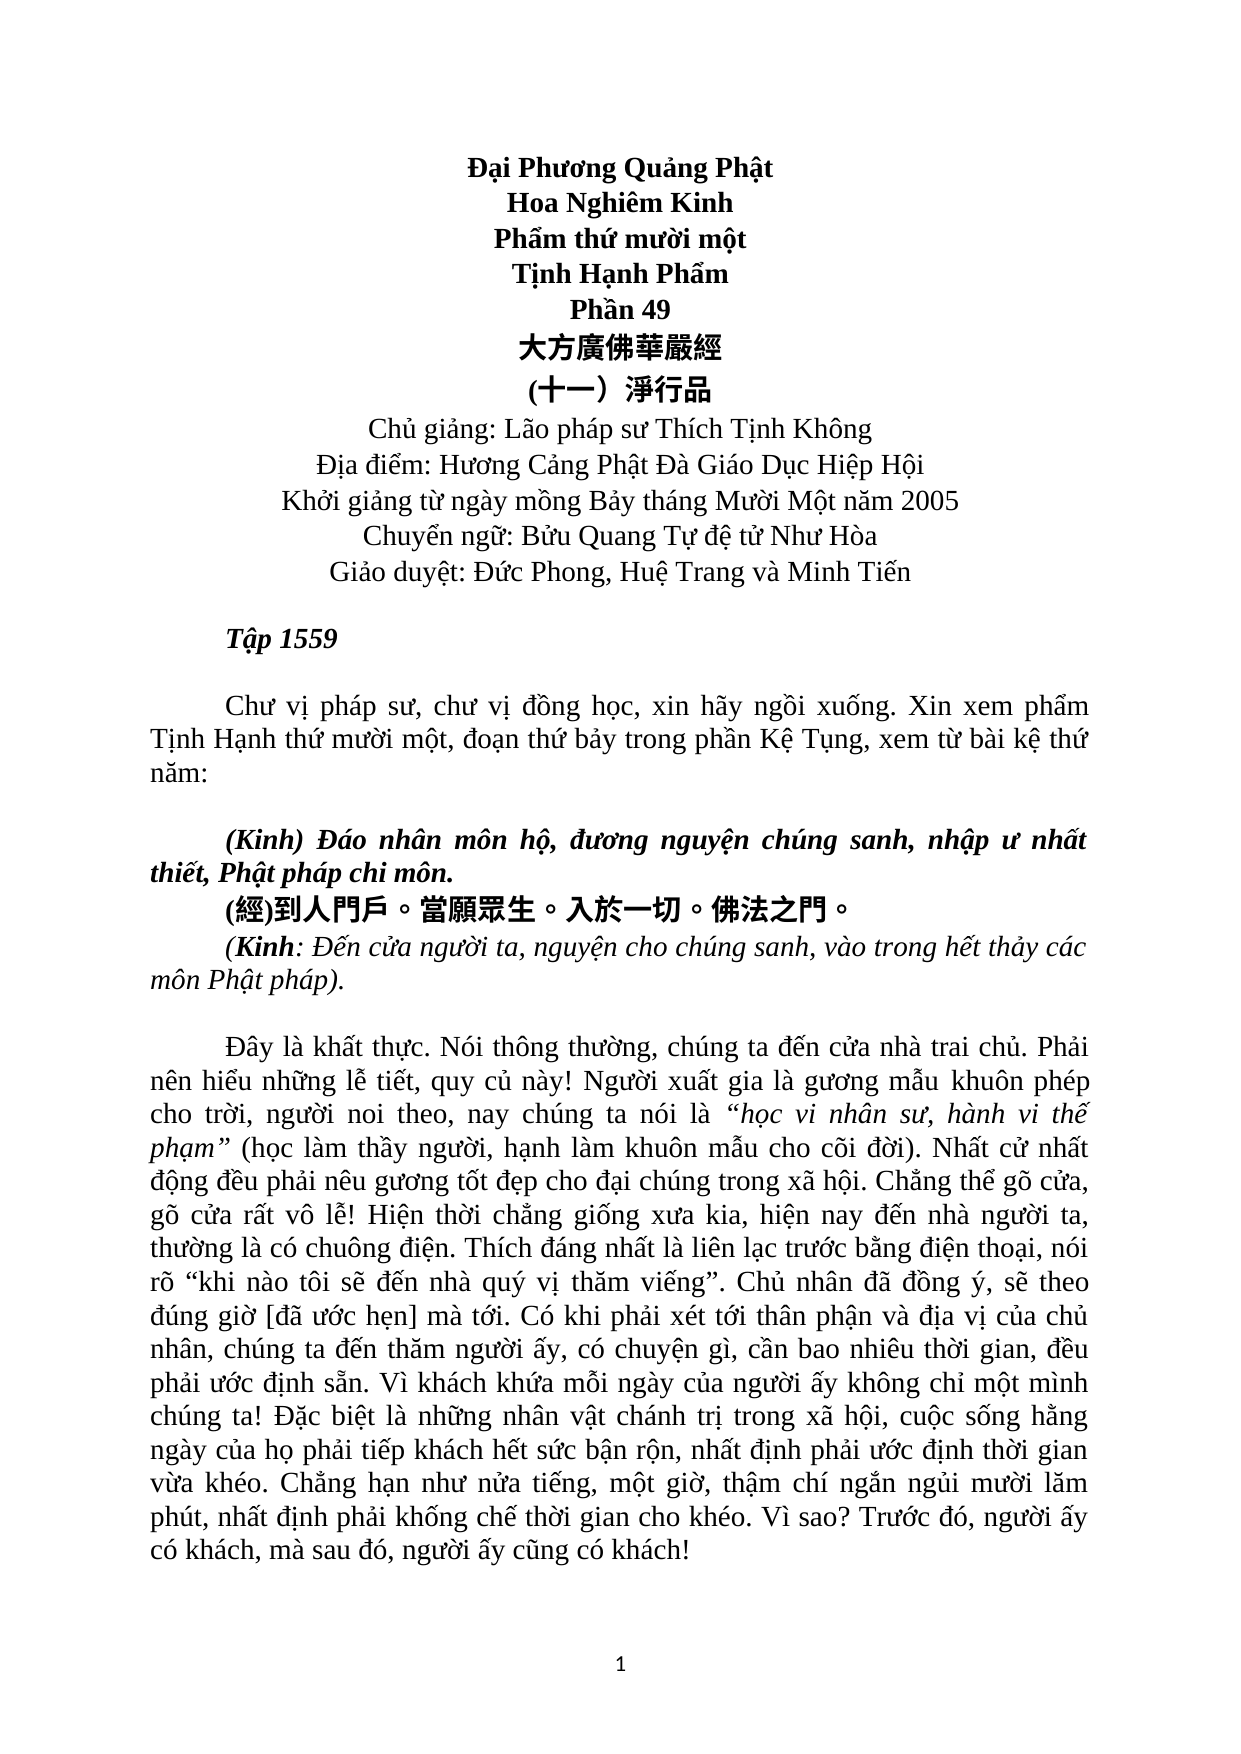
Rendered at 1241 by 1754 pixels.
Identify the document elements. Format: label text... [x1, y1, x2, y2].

text Chủ giảng: Lão pháp sư Thích Tịnh Không [150, 412, 1090, 445]
text Tập 1559 [150, 621, 1090, 654]
text Tịnh Hạnh Phẩm [150, 257, 1090, 290]
text Chuyển ngữ: Bửu Quang Tự đệ tử Như Hòa [150, 518, 1090, 552]
text (Kinh) Đáo nhân môn hộ, đương nguyện chúng sanh, nhập ư nhất thiết, Phật pháp chi môn. [150, 822, 1090, 889]
text Hoa Nghiêm Kinh [150, 186, 1090, 219]
text (十一）淨行品 [150, 369, 1090, 409]
text Đại Phương Quảng Phật [150, 150, 1090, 183]
text Giảo duyệt: Đức Phong, Huệ Trang và Minh Tiến [150, 554, 1090, 587]
text (Kinh: Đến cửa người ta, nguyện cho chúng sanh, vào trong hết thảy các môn Phật pháp). [150, 929, 1090, 996]
text Khởi giảng từ ngày mồng Bảy tháng Mười Một năm 2005 [150, 483, 1090, 516]
text 大方廣佛華嚴經 [150, 328, 1090, 367]
text Địa điểm: Hương Cảng Phật Đà Giáo Dục Hiệp Hội [150, 447, 1090, 481]
text (經)到人門戶。當願眾生。入於一切。佛法之門。 [150, 889, 1090, 929]
text Phẩm thứ mười một [150, 221, 1090, 254]
text Đây là khất thực. Nói thông thường, chúng ta đến cửa nhà trai chủ. Phải nên hiểu những lễ tiết, quy củ này! Người xuất gia là gương mẫu khuôn phép cho trời, người noi theo, nay chúng ta nói là “học vi nhân sư, hành vi thế phạm” (học làm thầy người, hạnh làm khuôn mẫu cho cõi đời). Nhất cử nhất động đều phải nêu gương tốt đẹp cho đại chúng trong xã hội. Chẳng thể gõ cửa, gõ cửa rất vô lễ! Hiện thời chẳng giống xưa kia, hiện nay đến nhà người ta, thường là có chuông điện. Thích đáng nhất là liên lạc trước bằng điện thoại, nói rõ “khi nào tôi sẽ đến nhà quý vị thăm viếng”. Chủ nhân đã đồng ý, sẽ theo đúng giờ [đã ước hẹn] mà tới. Có khi phải xét tới thân phận và địa vị của chủ nhân, chúng ta đến thăm người ấy, có chuyện gì, cần bao nhiêu thời gian, đều phải ước định sẵn. Vì khách khứa mỗi ngày của người ấy không chỉ một mình chúng ta! Đặc biệt là những nhân vật chánh trị trong xã hội, cuộc sống hằng ngày của họ phải tiếp khách hết sức bận rộn, nhất định phải ước định thời gian vừa khéo. Chẳng hạn như nửa tiếng, một giờ, thậm chí ngắn ngủi mười lăm phút, nhất định phải khống chế thời gian cho khéo. Vì sao? Trước đó, người ấy có khách, mà sau đó, người ấy cũng có khách! [150, 1029, 1090, 1566]
text Phần 49 [150, 292, 1090, 326]
text Chư vị pháp sư, chư vị đồng học, xin hãy ngồi xuống. Xin xem phẩm Tịnh Hạnh thứ mười một, đoạn thứ bảy trong phần Kệ Tụng, xem từ bài kệ thứ năm: [150, 688, 1090, 788]
